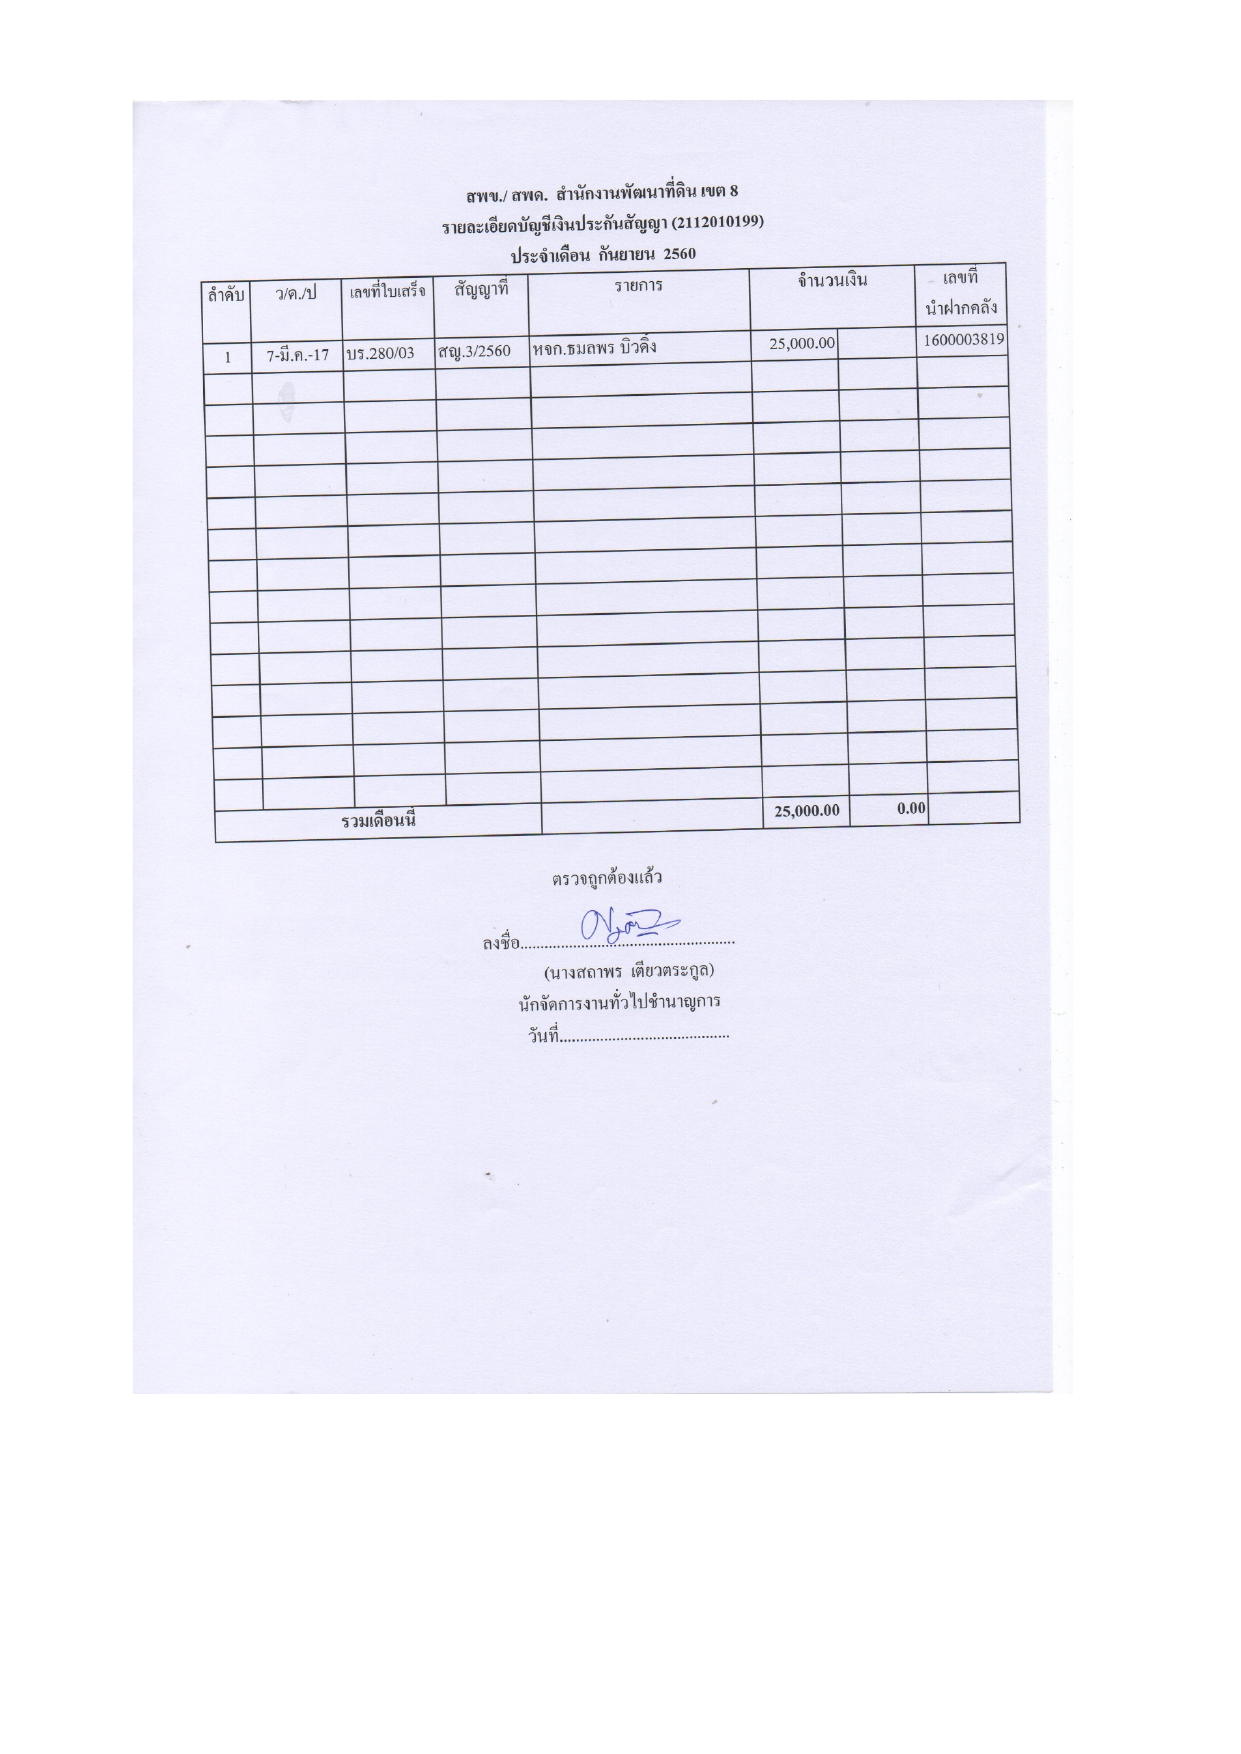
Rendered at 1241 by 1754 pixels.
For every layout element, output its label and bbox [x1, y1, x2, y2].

picture [132, 100, 1074, 1394]
